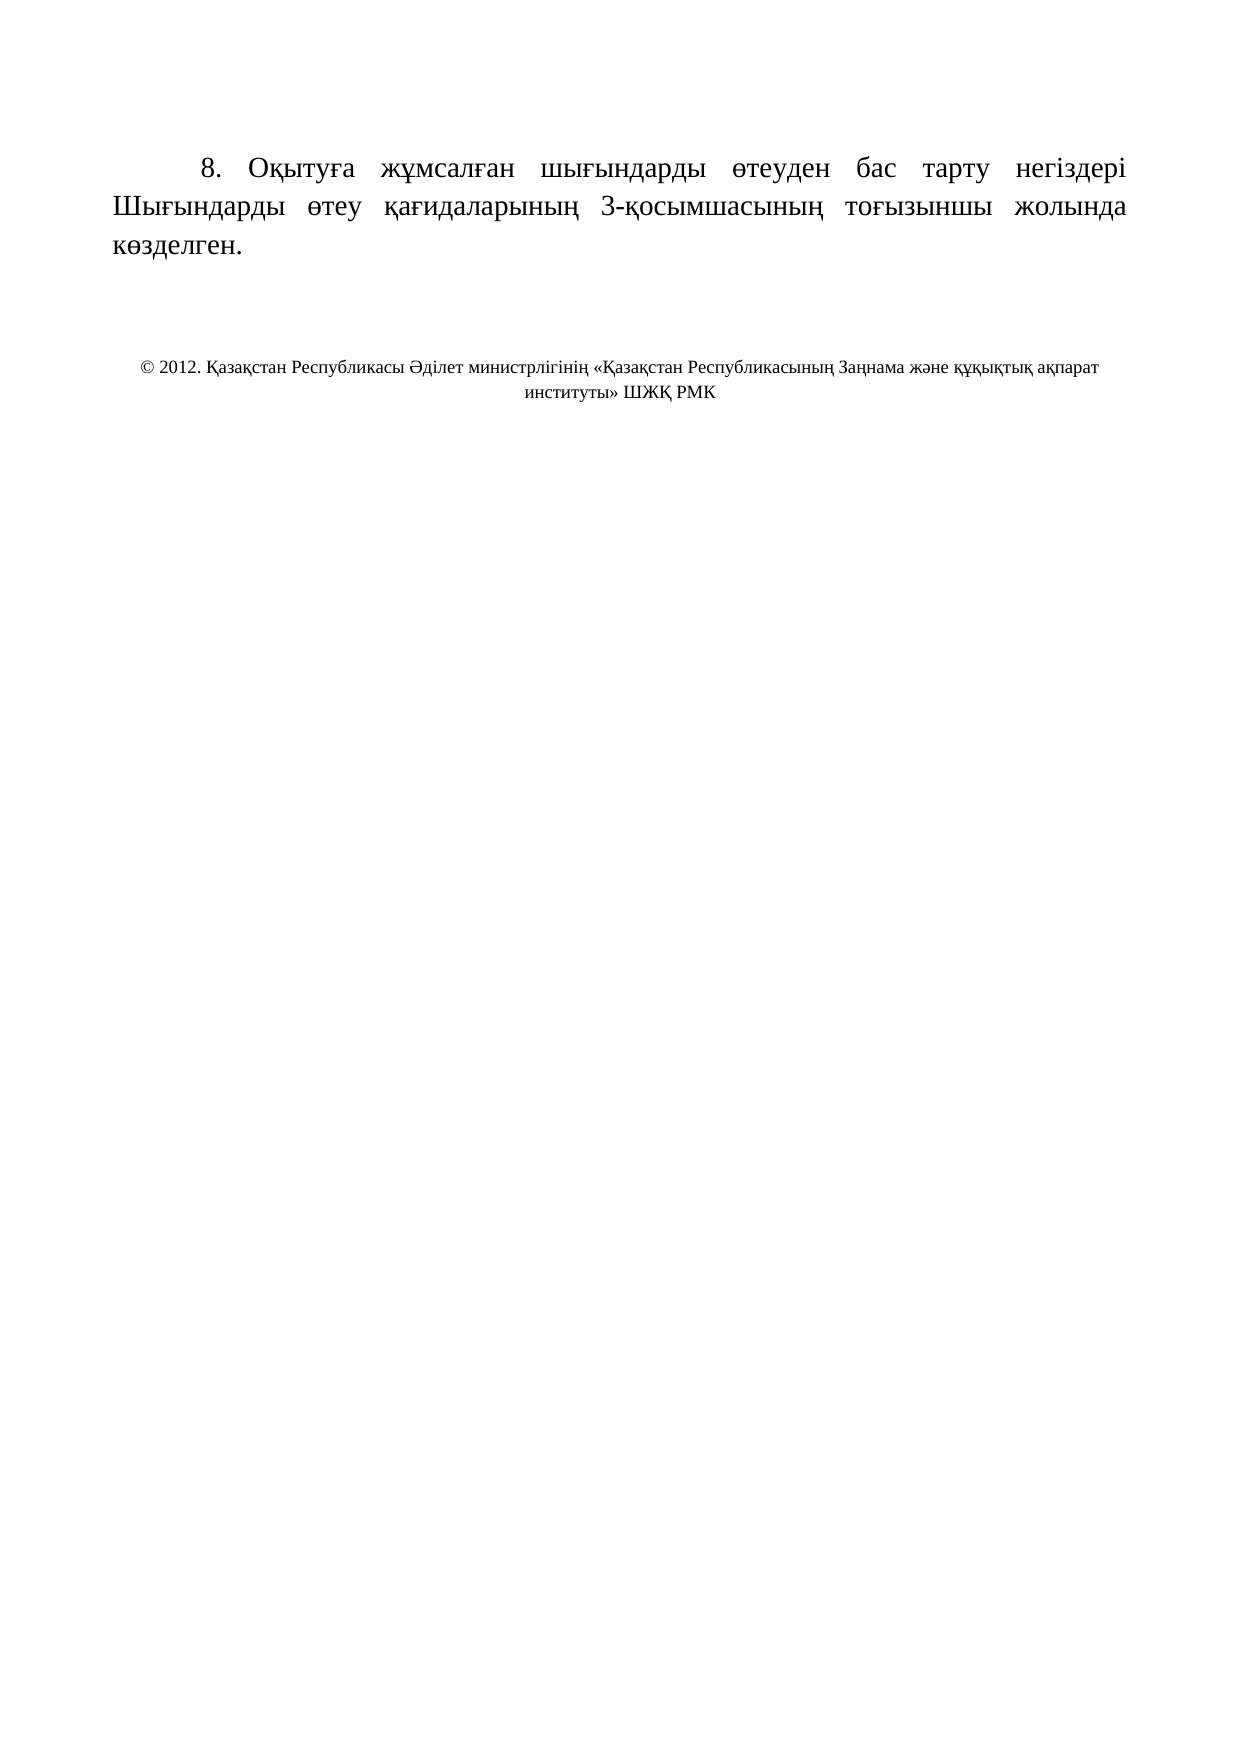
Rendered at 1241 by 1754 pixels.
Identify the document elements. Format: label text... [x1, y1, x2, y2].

text © 2012. Қазақстан Республикасы Әділет министрлігінің «Қазақстан Республикасының Заңнама және құқықтық ақпарат институты» ШЖҚ РМК [112, 356, 1128, 403]
text 8. Оқытуға жұмсалған шығындарды өтеуден бас тарту негіздері Шығындарды өтеу қағидаларының 3-қосымшасының тоғызыншы жолында көзделген. [112, 150, 1128, 261]
